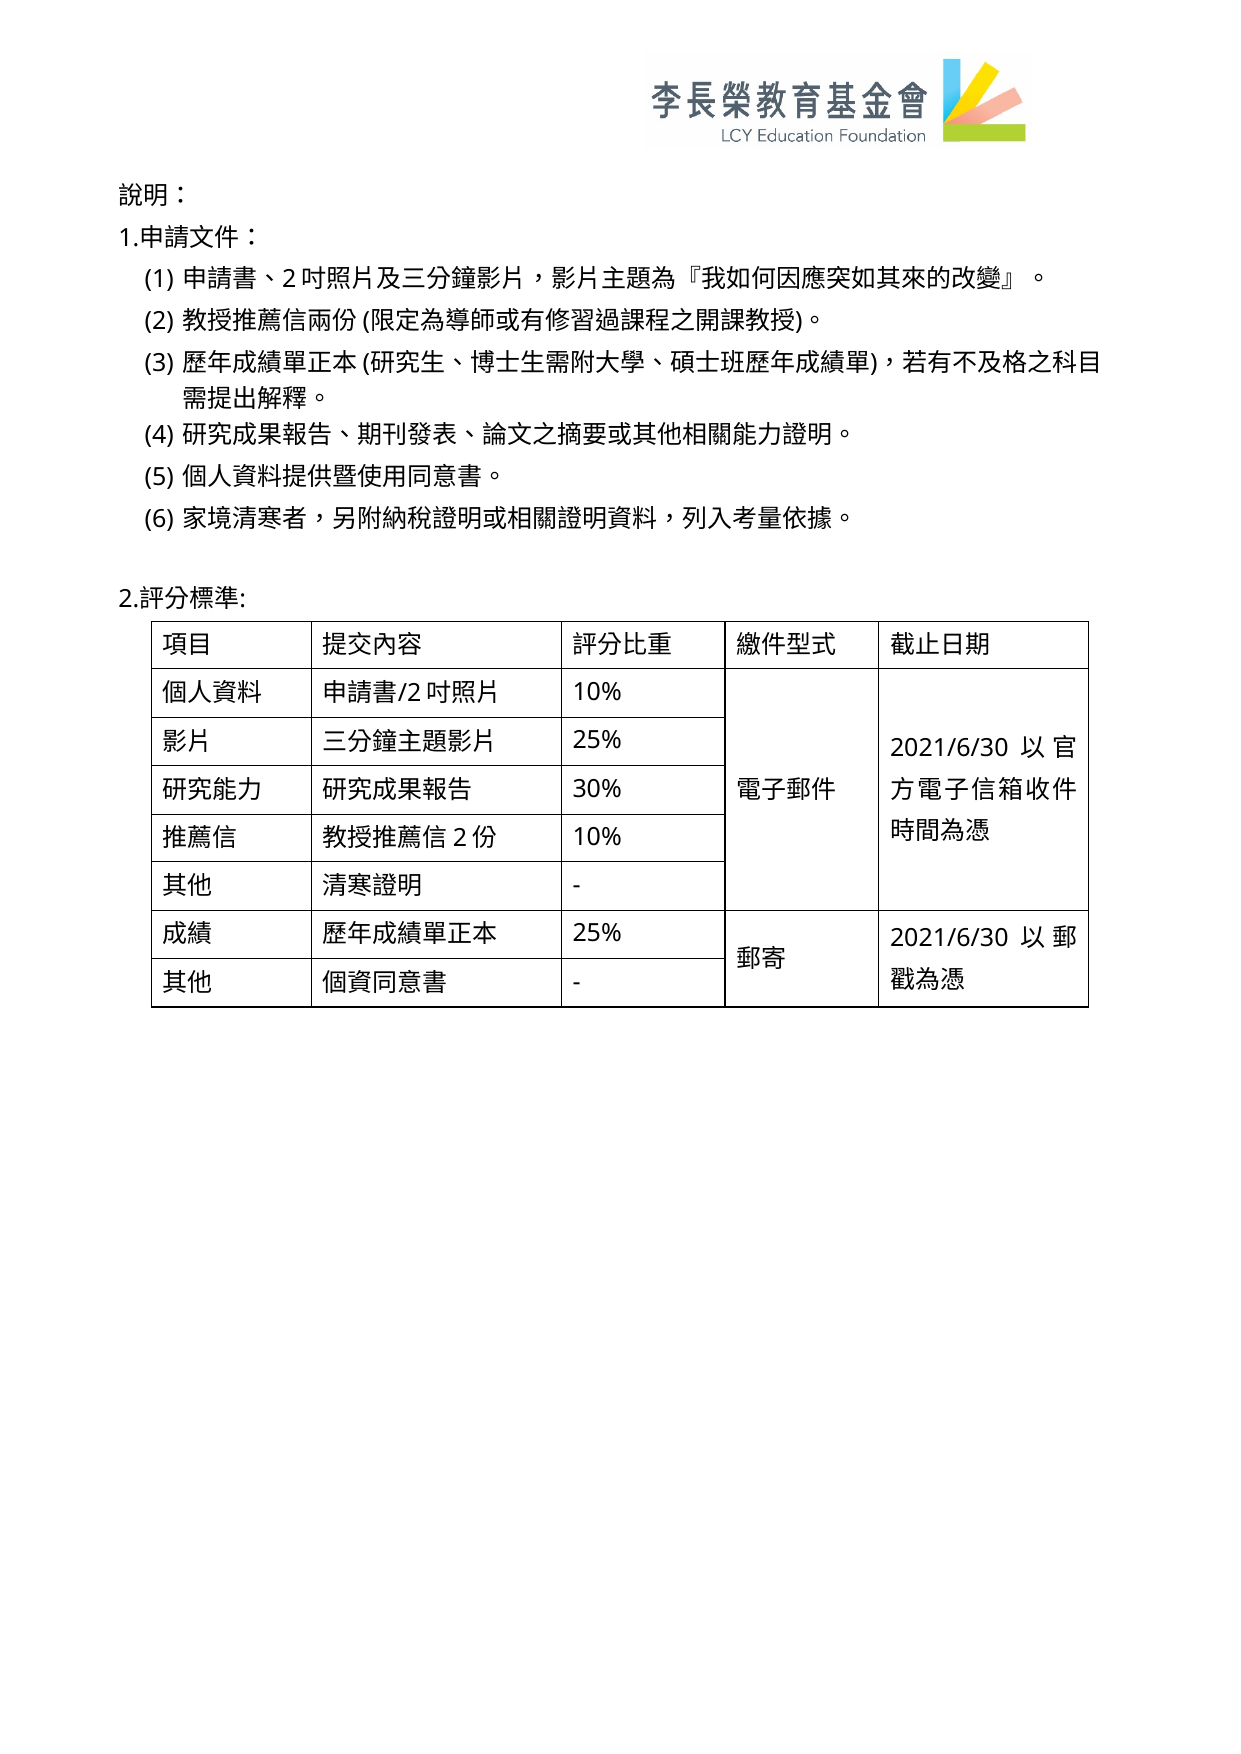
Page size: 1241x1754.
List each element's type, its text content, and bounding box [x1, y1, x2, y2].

table_header 繳件型式 [726, 622, 878, 668]
table_cell - [562, 959, 724, 1006]
table_cell 郵寄 [726, 911, 878, 1006]
table_cell 推薦信 [152, 815, 311, 861]
text 說明： [118, 176, 1122, 212]
table_cell 成績 [152, 911, 311, 957]
list 個人資料提供暨使用同意書。 [144, 456, 1122, 493]
table_cell 影片 [152, 718, 311, 764]
table_cell 教授推薦信2份 [312, 815, 561, 861]
table_cell 2021/6/30以郵戳為憑 [879, 911, 1088, 1006]
table_cell 研究能力 [152, 766, 311, 813]
table_cell 其他 [152, 862, 311, 910]
text 2.評分標準: [118, 579, 1122, 615]
picture [644, 51, 1032, 149]
table_cell 清寒證明 [312, 862, 561, 910]
list 歷年成績單正本 (研究生、博士生需附大學、碩士班歷年成績單)，若有不及格之科目需提出解釋。 [144, 342, 1122, 415]
table_header 提交內容 [312, 622, 561, 668]
table_cell 2021/6/30以官方電子信箱收件時間為憑 [879, 669, 1088, 910]
table_cell 25% [562, 911, 724, 957]
table_cell 10% [562, 669, 724, 717]
table_cell 三分鐘主題影片 [312, 718, 561, 764]
list 家境清寒者，另附納稅證明或相關證明資料，列入考量依據。 [144, 498, 1122, 534]
table_header 項目 [152, 622, 311, 668]
table_cell 研究成果報告 [312, 766, 561, 813]
list 研究成果報告、期刊發表、論文之摘要或其他相關能力證明。 [144, 415, 1122, 451]
table_cell 其他 [152, 959, 311, 1006]
table_cell 申請書/2吋照片 [312, 669, 561, 717]
list 申請書、2吋照片及三分鐘影片，影片主題為『我如何因應突如其來的改變』。 [144, 259, 1122, 295]
table_header 截止日期 [879, 622, 1088, 668]
list 教授推薦信兩份 (限定為導師或有修習過課程之開課教授)。 [144, 301, 1122, 337]
table_cell 歷年成績單正本 [312, 911, 561, 957]
table_header 評分比重 [562, 622, 724, 668]
table_cell - [562, 862, 724, 910]
table_cell 30% [562, 766, 724, 813]
table_cell 10% [562, 815, 724, 861]
table_cell 25% [562, 718, 724, 764]
table_cell 個資同意書 [312, 959, 561, 1006]
table_cell 個人資料 [152, 669, 311, 717]
table_cell 電子郵件 [726, 669, 878, 910]
text 1.申請文件： [118, 217, 1122, 253]
